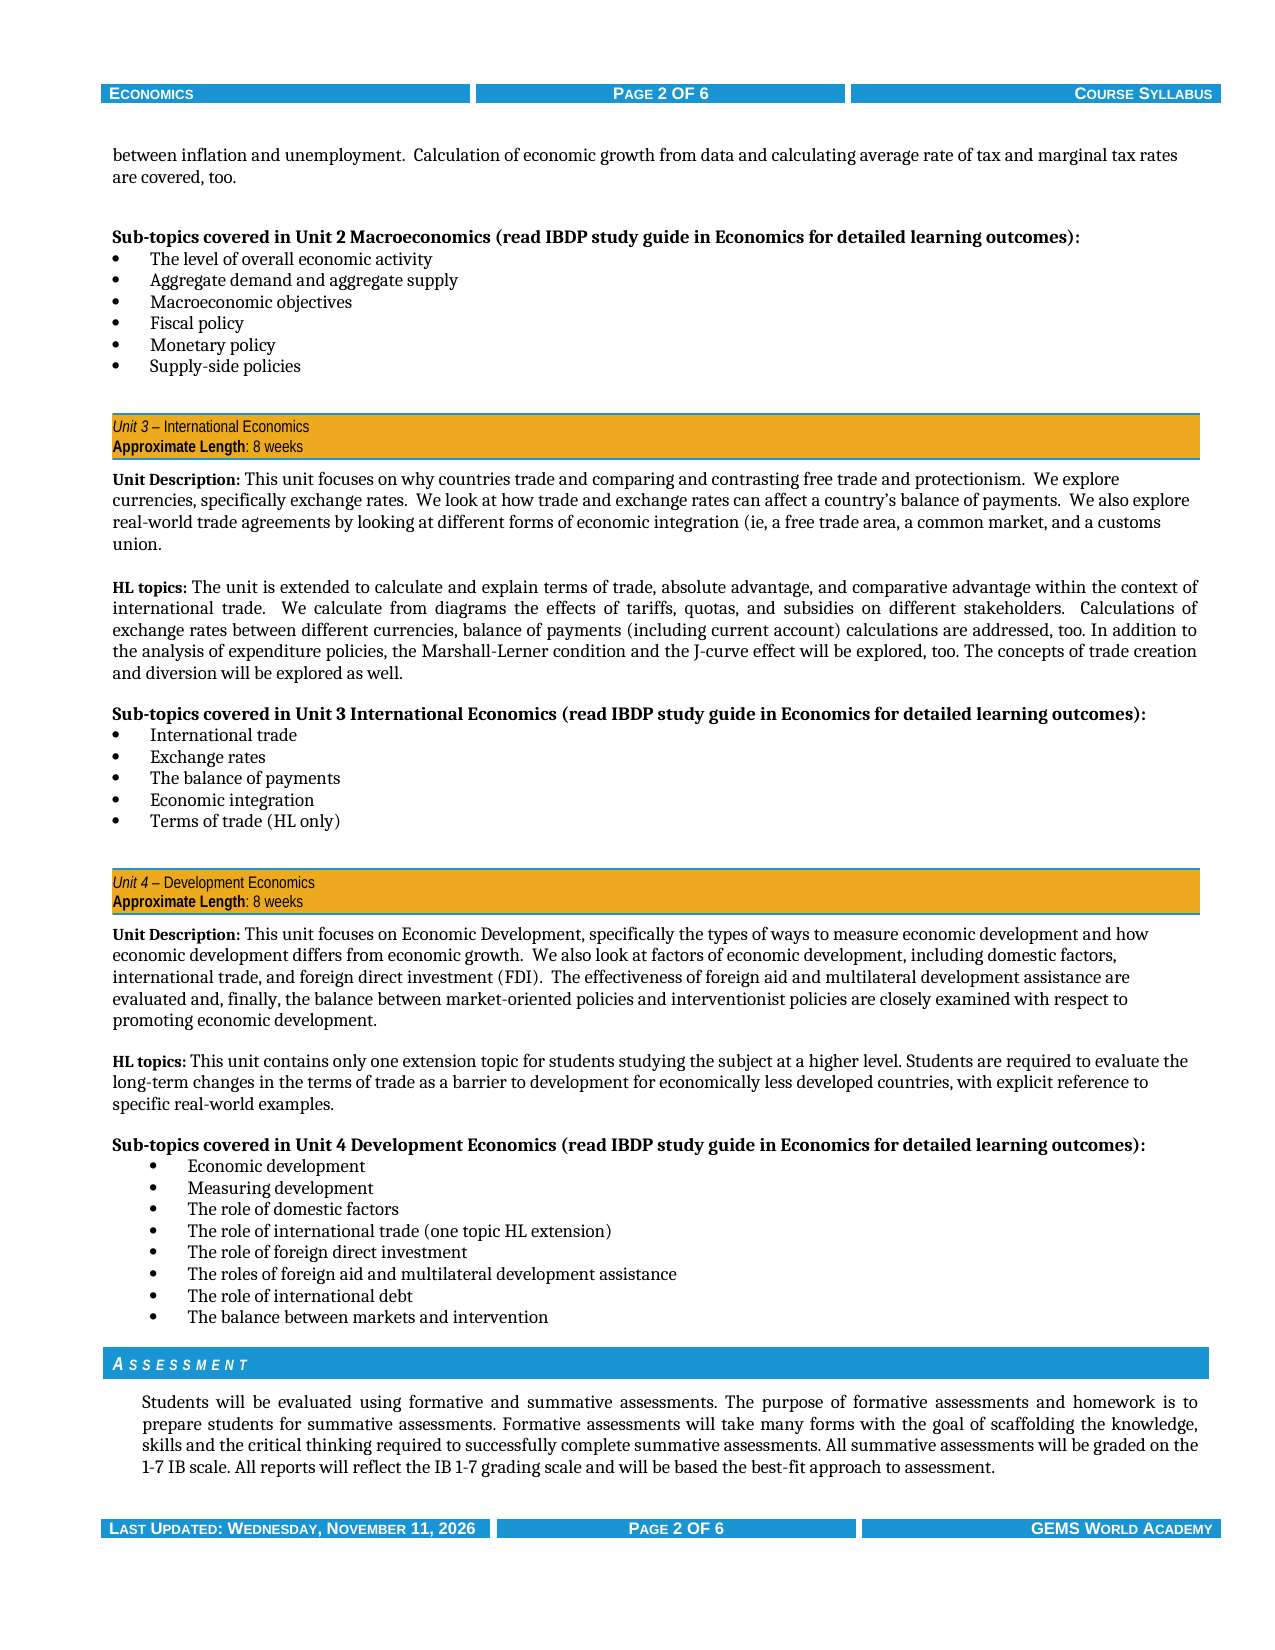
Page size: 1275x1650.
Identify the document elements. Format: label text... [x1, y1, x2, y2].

text Sub-topics covered in Unit 2 Macroeconomics (read IBDP study guide in Economics for detailed learning outcomes): [112, 226, 1200, 248]
text Unit 4 – Development Economics [112, 869, 1200, 887]
text Unit Description: This unit focuses on why countries trade and comparing and contrasting free trade and protectionism. We explore currencies, specifically exchange rates. We look at how trade and exchange rates can affect a country’s balance of payments. We also explore real-world trade agreements by looking at different forms of economic integration (ie, a free trade area, a common market, and a customs union. [112, 468, 1200, 554]
text Approximate Length: 8 weeks [112, 887, 1200, 915]
list International trade [112, 725, 1200, 746]
text Unit 3 – International Economics [112, 414, 1200, 432]
list Measuring development [150, 1177, 1200, 1199]
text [112, 145, 1200, 188]
list The balance between markets and intervention [150, 1307, 1200, 1328]
list The role of international trade (one topic HL extension) [150, 1221, 1200, 1242]
text Sub-topics covered in Unit 4 Development Economics (read IBDP study guide in Economics for detailed learning outcomes): [112, 1134, 1200, 1156]
list Monetary policy [112, 334, 1200, 356]
text Approximate Length: 8 weeks [112, 432, 1200, 460]
text Students will be evaluated using formative and summative assessments. The purpose of formative assessments and homework is to prepare students for summative assessments. Formative assessments will take many forms with the goal of scaffolding the knowledge, skills and the critical thinking required to successfully complete summative assessments. All summative assessments will be graded on the 1-7 IB scale. All reports will reflect the IB 1-7 grading scale and will be based the best-fit approach to assessment. [142, 1391, 1200, 1478]
list The roles of foreign aid and multilateral development assistance [150, 1264, 1200, 1285]
text Unit Description: This unit focuses on Economic Development, specifically the types of ways to measure economic development and how economic development differs from economic growth. We also look at factors of economic development, including domestic factors, international trade, and foreign direct investment (FDI). The effectiveness of foreign aid and multilateral development assistance are evaluated and, finally, the balance between market-oriented policies and interventionist policies are closely examined with respect to promoting economic development. [112, 923, 1200, 1031]
list The role of domestic factors [150, 1199, 1200, 1221]
text HL topics: The unit is extended to calculate and explain terms of trade, absolute advantage, and comparative advantage within the context of international trade. We calculate from diagrams the effects of tariffs, quotas, and subsidies on different stakeholders. Calculations of exchange rates between different currencies, balance of payments (including current account) calculations are addressed, too. In addition to the analysis of expenditure policies, the Marshall-Lerner condition and the J-curve effect will be explored, too. The concepts of trade creation and diversion will be explored as well. [112, 576, 1200, 684]
list Supply-side policies [112, 356, 1200, 377]
text Sub-topics covered in Unit 3 International Economics (read IBDP study guide in Economics for detailed learning outcomes): [112, 703, 1200, 725]
list Macroeconomic objectives [112, 291, 1200, 313]
list Fiscal policy [112, 313, 1200, 334]
list Terms of trade (HL only) [112, 811, 1200, 832]
list Aggregate demand and aggregate supply [112, 269, 1200, 291]
list Economic integration [112, 789, 1200, 811]
text HL topics: This unit contains only one extension topic for students studying the subject at a higher level. Students are required to evaluate the long-term changes in the terms of trade as a barrier to development for economically less developed countries, with explicit reference to specific real-world examples. [112, 1050, 1200, 1115]
list The role of international debt [150, 1285, 1200, 1307]
list The level of overall economic activity [112, 248, 1200, 269]
list Exchange rates [112, 746, 1200, 768]
list The role of foreign direct investment [150, 1242, 1200, 1264]
text Assessment [104, 1349, 1208, 1378]
list Economic development [150, 1156, 1200, 1177]
list The balance of payments [112, 768, 1200, 789]
